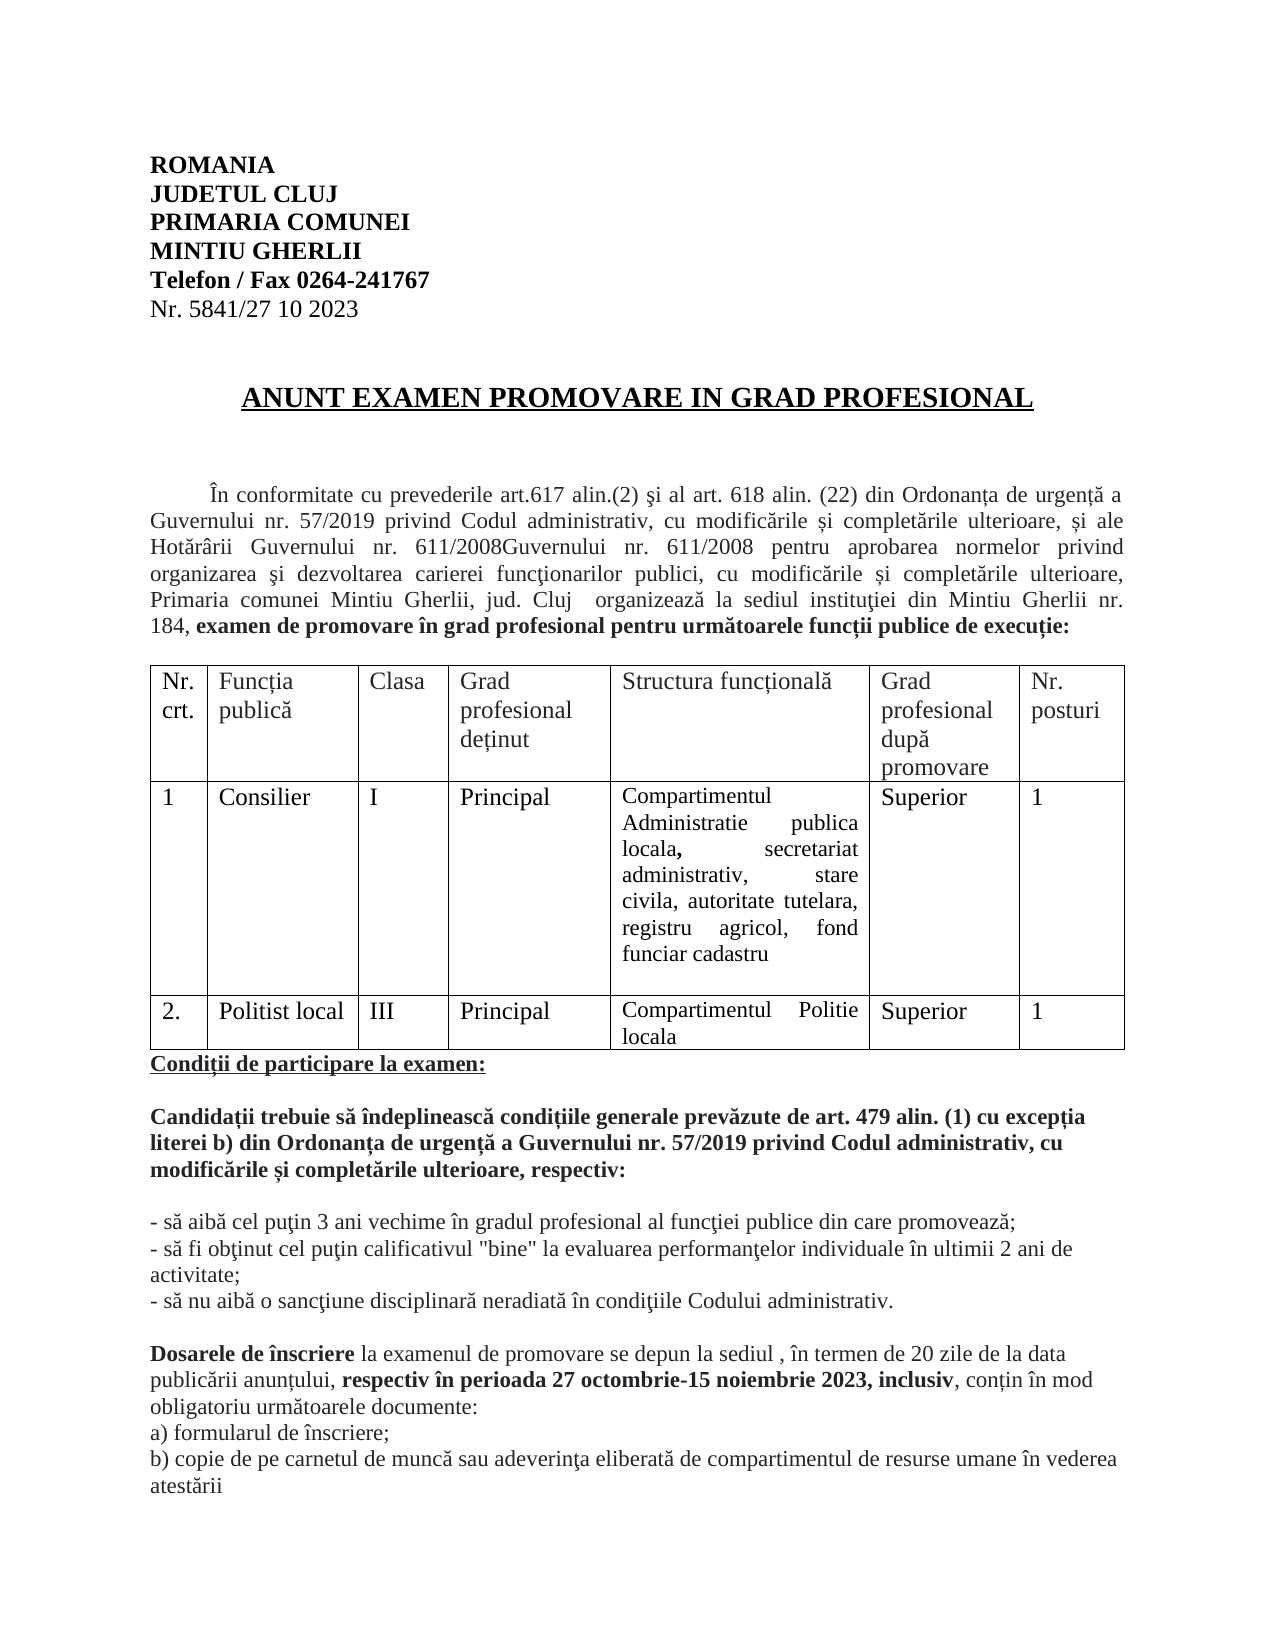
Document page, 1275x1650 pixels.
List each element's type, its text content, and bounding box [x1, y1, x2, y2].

table_cell Compartimentul Administratie publica locala, secretariat administrativ, stare civila, autoritate tutelara, registru agricol, fond funciar cadastru [611, 782, 869, 995]
table_header Grad profesional deținut [449, 666, 610, 781]
table_cell I [359, 782, 448, 995]
table_cell Principal [449, 782, 610, 995]
table_cell 1 [1020, 782, 1124, 995]
table_cell 1 [1020, 996, 1124, 1049]
table_cell Superior [870, 996, 1019, 1049]
table_cell Consilier [208, 782, 358, 995]
table_cell Principal [449, 996, 610, 1049]
table_header Nr. crt. [151, 666, 207, 781]
table_cell Compartimentul Politie locala [611, 996, 869, 1049]
text Telefon / Fax 0264-241767 [150, 265, 1125, 294]
text JUDETUL CLUJ [150, 179, 1125, 207]
table_cell III [359, 996, 448, 1049]
text PRIMARIA COMUNEI [150, 207, 1125, 236]
table_header Funcția publică [208, 666, 358, 781]
table_header Structura funcțională [611, 666, 869, 781]
text Nr. 5841/27 10 2023 [150, 294, 1125, 322]
table_header Clasa [359, 666, 448, 781]
table_header Grad profesional după promovare [870, 666, 1019, 781]
text ROMANIA [150, 150, 1125, 179]
table_cell 1 [151, 782, 207, 995]
table_cell 2. [151, 996, 207, 1049]
table_cell Politist local [208, 996, 358, 1049]
table_header Nr. posturi [1020, 666, 1124, 781]
text ANUNT EXAMEN PROMOVARE IN GRAD PROFESIONAL [150, 380, 1125, 413]
table_cell Superior [870, 782, 1019, 995]
text Condiții de participare la examen: Candidații trebuie să îndeplinească condițiile generale prevăzute de art. 479 alin. (1) cu excepția literei b) din Ordonanța de urgență a Guvernului nr. 57/2019 privind Codul administrativ, cu modificările și completările ulterioare, respectiv: - să aibă cel puţin 3 ani vechime în gradul profesional al funcţiei publice din care promovează; - să fi obţinut cel puţin calificativul "bine" la evaluarea performanţelor individuale în ultimii 2 ani de activitate; - să nu aibă o sancţiune disciplinară neradiată în condiţiile Codului administrativ. Dosarele de înscriere la examenul de promovare se depun la sediul , în termen de 20 zile de la data publicării anunțului, respectiv în perioada 27 octombrie-15 noiembrie 2023, inclusiv, conțin în mod obligatoriu următoarele documente: a) formularul de înscriere; b) copie de pe carnetul de muncă sau adeverinţa eliberată de compartimentul de resurse umane în vederea atestării [150, 1050, 1125, 1498]
text MINTIU GHERLII [150, 236, 1125, 265]
